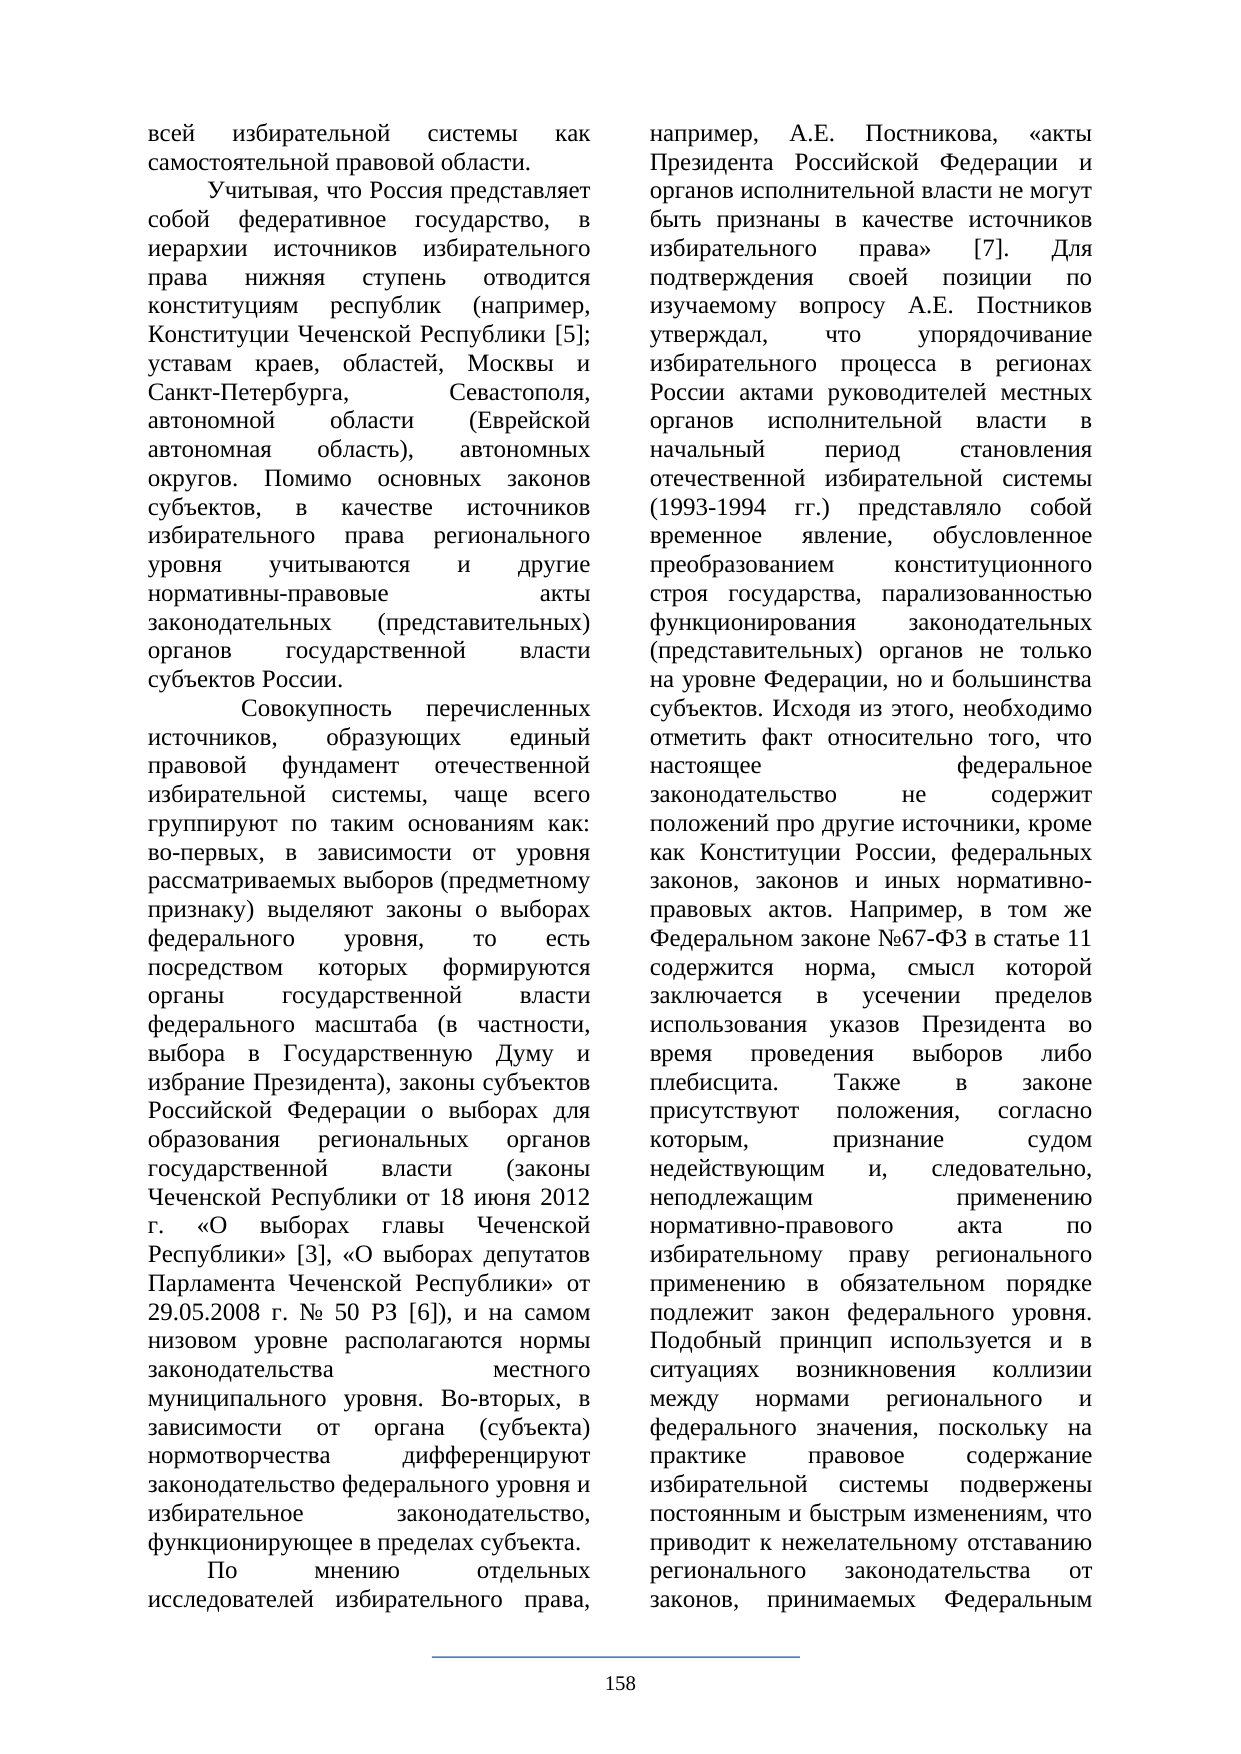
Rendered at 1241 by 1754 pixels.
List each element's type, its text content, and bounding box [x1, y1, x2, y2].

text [649, 118, 1092, 1613]
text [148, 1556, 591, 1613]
text Совокупность перечисленных источников, образующих единый правовой фундамент отечественной избирательной системы, чаще всего группируют по таким основаниям как: во-первых, в зависимости от уровня рассматриваемых выборов (предметному признаку) выделяют законы о выборах федерального уровня, то есть посредством которых формируются органы государственной власти федерального масштаба (в частности, выбора в Государственную Думу и избрание Президента), законы субъектов Российской Федерации о выборах для образования региональных органов государственной власти (законы Чеченской Республики от 18 июня 2012 г. «О выборах главы Чеченской Республики» [3], «О выборах депутатов Парламента Чеченской Республики» от 29.05.2008 г. № 50 РЗ [6]), и на самом низовом уровне располагаются нормы законодательства местного муниципального уровня. Во-вторых, в зависимости от органа (субъекта) нормотворчества дифференцируют законодательство федерального уровня и избирательное законодательство, функционирующее в пределах субъекта. [148, 693, 591, 1556]
text Учитывая, что Россия представляет собой федеративное государство, в иерархии источников избирательного права нижняя ступень отводится конституциям республик (например, Конституции Чеченской Республики [5]; уставам краев, областей, Москвы и Санкт-Петербурга, Севастополя, автономной области (Еврейской автономная область), автономных округов. Помимо основных законов субъектов, в качестве источников избирательного права регионального уровня учитываются и другие нормативны-правовые акты законодательных (представительных) органов государственной власти субъектов России. [148, 176, 591, 693]
